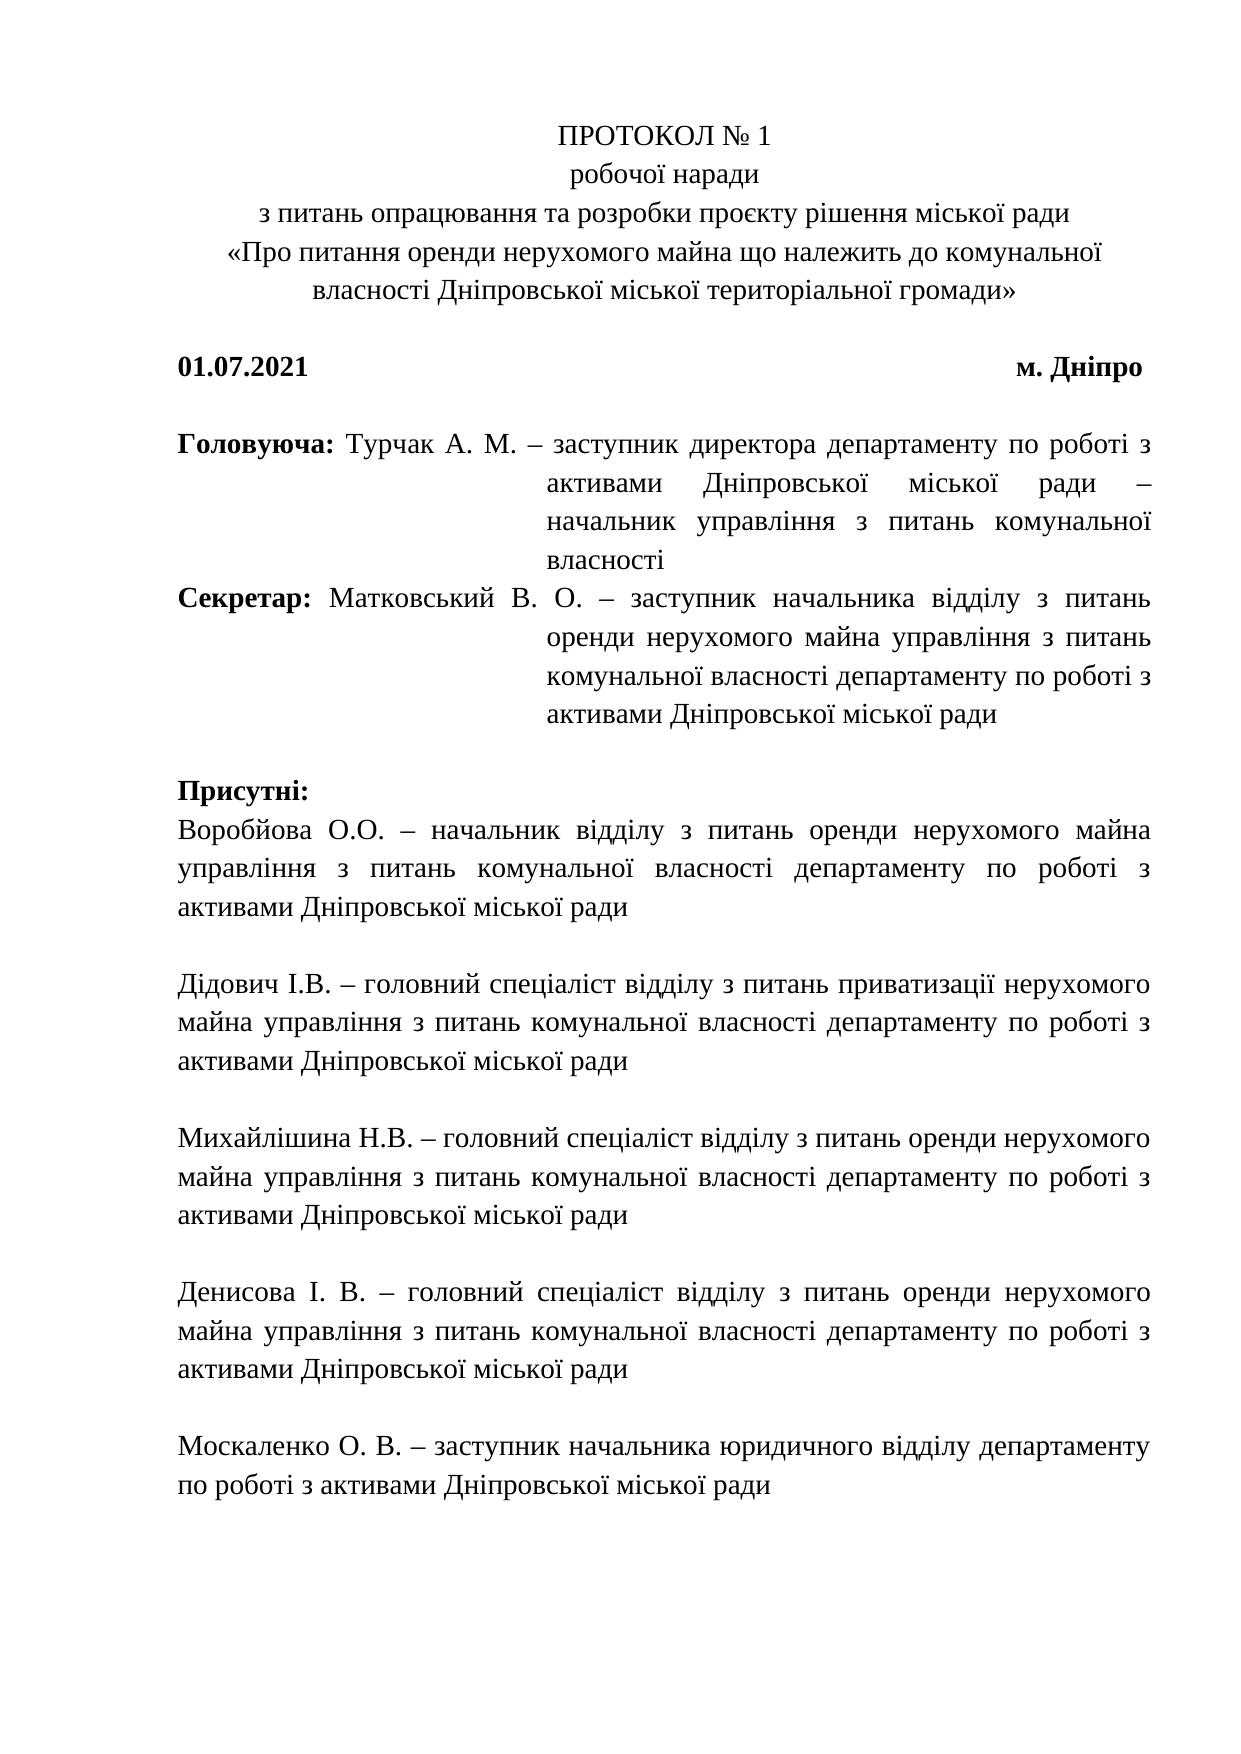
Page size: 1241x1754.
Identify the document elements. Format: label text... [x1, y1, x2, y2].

text Москаленко О. В. – заступник начальника юридичного відділу департаменту по роботі з активами Дніпровської міської ради [177, 1428, 1152, 1501]
text з питань опрацювання та розробки проєкту рішення міської ради [177, 195, 1152, 229]
text 01.07.2021 м. Дніпро [177, 349, 1152, 383]
text Секретар: Матковський В. О. – заступник начальника відділу з питань оренди нерухомого майна управління з питань комунальної власності департаменту по роботі з активами Дніпровської міської ради [177, 581, 1152, 730]
text Денисова І. В. – головний спеціаліст відділу з питань оренди нерухомого майна управління з питань комунальної власності департаменту по роботі з активами Дніпровської міської ради [177, 1274, 1152, 1385]
text Воробйова О.О. – начальник відділу з питань оренди нерухомого майна управління з питань комунальної власності департаменту по роботі з активами Дніпровської міської ради [177, 812, 1152, 922]
text ПРОТОКОЛ № 1 [177, 118, 1152, 152]
text Головуюча: Турчак А. М. – заступник директора департаменту по роботі з активами Дніпровської міської ради – начальник управління з питань комунальної власності [177, 426, 1152, 576]
text «Про питання оренди нерухомого майна що належить до комунальної власності Дніпровської міської територіальної громади» [177, 234, 1152, 306]
text Дідович І.В. – головний спеціаліст відділу з питань приватизації нерухомого майна управління з питань комунальної власності департаменту по роботі з активами Дніпровської міської ради [177, 966, 1152, 1077]
text Присутні: [177, 773, 1152, 807]
text Михайлішина Н.В. – головний спеціаліст відділу з питань оренди нерухомого майна управління з питань комунальної власності департаменту по роботі з активами Дніпровської міської ради [177, 1120, 1152, 1231]
text робочої наради [177, 157, 1152, 190]
